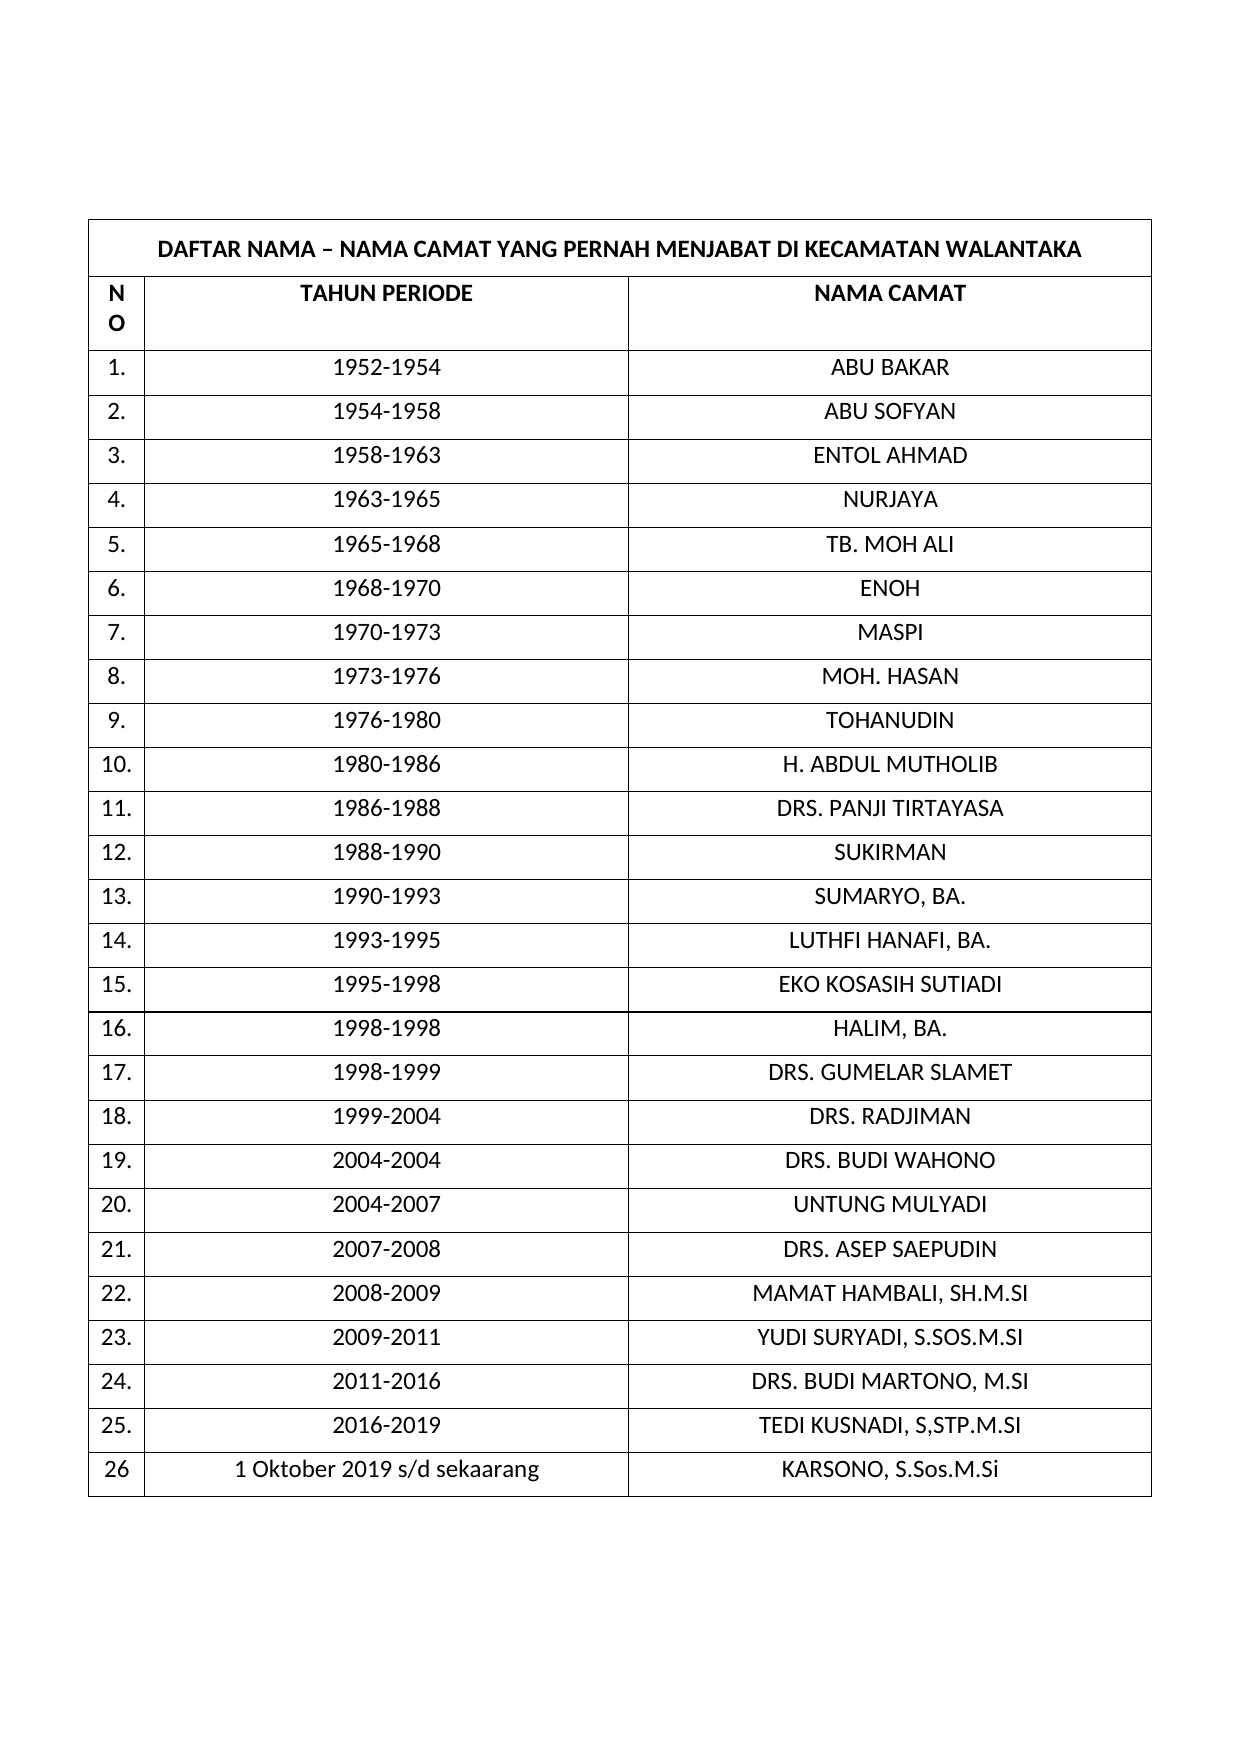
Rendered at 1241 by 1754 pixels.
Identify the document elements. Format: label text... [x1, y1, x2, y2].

table_cell 9. [89, 704, 144, 747]
table_cell ENTOL AHMAD [629, 440, 1151, 483]
table_cell 1965-1968 [145, 528, 628, 571]
table_cell 2007-2008 [145, 1233, 628, 1276]
table_cell 1963-1965 [145, 484, 628, 527]
table_cell 2011-2016 [145, 1365, 628, 1408]
table_cell HALIM, BA. [629, 1013, 1151, 1055]
table_cell 11. [89, 792, 144, 835]
table_cell 8. [89, 660, 144, 703]
table_cell 17. [89, 1056, 144, 1099]
table_cell 7. [89, 616, 144, 659]
table_cell 1. [89, 351, 144, 394]
table_cell TEDI KUSNADI, S,STP.M.SI [629, 1409, 1151, 1452]
table_cell ABU SOFYAN [629, 396, 1151, 438]
table_cell SUKIRMAN [629, 836, 1151, 879]
table_cell TB. MOH ALI [629, 528, 1151, 571]
table_cell 1999-2004 [145, 1101, 628, 1143]
table_cell TOHANUDIN [629, 704, 1151, 747]
table_header DAFTAR NAMA – NAMA CAMAT YANG PERNAH MENJABAT DI KECAMATAN WALANTAKA [89, 220, 1151, 276]
table_cell YUDI SURYADI, S.SOS.M.SI [629, 1321, 1151, 1364]
table_cell 1976-1980 [145, 704, 628, 747]
table_cell 2. [89, 396, 144, 438]
table_cell 1988-1990 [145, 836, 628, 879]
table_cell 15. [89, 968, 144, 1011]
table_cell MASPI [629, 616, 1151, 659]
table_cell EKO KOSASIH SUTIADI [629, 968, 1151, 1011]
table_cell 13. [89, 880, 144, 923]
table_cell 21. [89, 1233, 144, 1276]
table_cell 10. [89, 748, 144, 791]
table_cell ABU BAKAR [629, 351, 1151, 394]
table_cell 23. [89, 1321, 144, 1364]
table_cell 18. [89, 1101, 144, 1143]
table_cell UNTUNG MULYADI [629, 1189, 1151, 1232]
table_cell 25. [89, 1409, 144, 1452]
table_cell 6. [89, 572, 144, 615]
table_cell NURJAYA [629, 484, 1151, 527]
table_cell 19. [89, 1145, 144, 1188]
table_cell DRS. PANJI TIRTAYASA [629, 792, 1151, 835]
table_cell 1958-1963 [145, 440, 628, 483]
table_cell 1998-1998 [145, 1013, 628, 1055]
table_cell 2004-2007 [145, 1189, 628, 1232]
table_cell DRS. BUDI WAHONO [629, 1145, 1151, 1188]
table_cell 2009-2011 [145, 1321, 628, 1364]
table_cell 24. [89, 1365, 144, 1408]
table_cell 1993-1995 [145, 924, 628, 967]
table_cell 14. [89, 924, 144, 967]
table_cell DRS. BUDI MARTONO, M.SI [629, 1365, 1151, 1408]
table_cell 2004-2004 [145, 1145, 628, 1188]
table_cell TAHUN PERIODE [145, 277, 628, 350]
table_cell 1980-1986 [145, 748, 628, 791]
table_cell 3. [89, 440, 144, 483]
table_cell 20. [89, 1189, 144, 1232]
table_cell 1998-1999 [145, 1056, 628, 1099]
table_cell ENOH [629, 572, 1151, 615]
table_cell DRS. ASEP SAEPUDIN [629, 1233, 1151, 1276]
table_cell 22. [89, 1277, 144, 1320]
table_cell MAMAT HAMBALI, SH.M.SI [629, 1277, 1151, 1320]
table_cell SUMARYO, BA. [629, 880, 1151, 923]
table_cell LUTHFI HANAFI, BA. [629, 924, 1151, 967]
table_cell MOH. HASAN [629, 660, 1151, 703]
table_cell 1968-1970 [145, 572, 628, 615]
table_cell 26 [89, 1453, 144, 1496]
table_cell 1952-1954 [145, 351, 628, 394]
table_cell KARSONO, S.Sos.M.Si [629, 1453, 1151, 1496]
table_cell NAMA CAMAT [629, 277, 1151, 350]
table_cell 2008-2009 [145, 1277, 628, 1320]
table_cell 4. [89, 484, 144, 527]
table_cell DRS. RADJIMAN [629, 1101, 1151, 1143]
table_cell 1995-1998 [145, 968, 628, 1011]
table_cell 1970-1973 [145, 616, 628, 659]
table_cell 1954-1958 [145, 396, 628, 438]
table_cell 1973-1976 [145, 660, 628, 703]
table_cell DRS. GUMELAR SLAMET [629, 1056, 1151, 1099]
table_cell NO [89, 277, 144, 350]
table_cell 1990-1993 [145, 880, 628, 923]
table_cell 16. [89, 1013, 144, 1055]
table_cell 5. [89, 528, 144, 571]
table_cell 2016-2019 [145, 1409, 628, 1452]
table_cell 1986-1988 [145, 792, 628, 835]
table_cell 12. [89, 836, 144, 879]
table_cell H. ABDUL MUTHOLIB [629, 748, 1151, 791]
table_cell 1 Oktober 2019 s/d sekaarang [145, 1453, 628, 1496]
